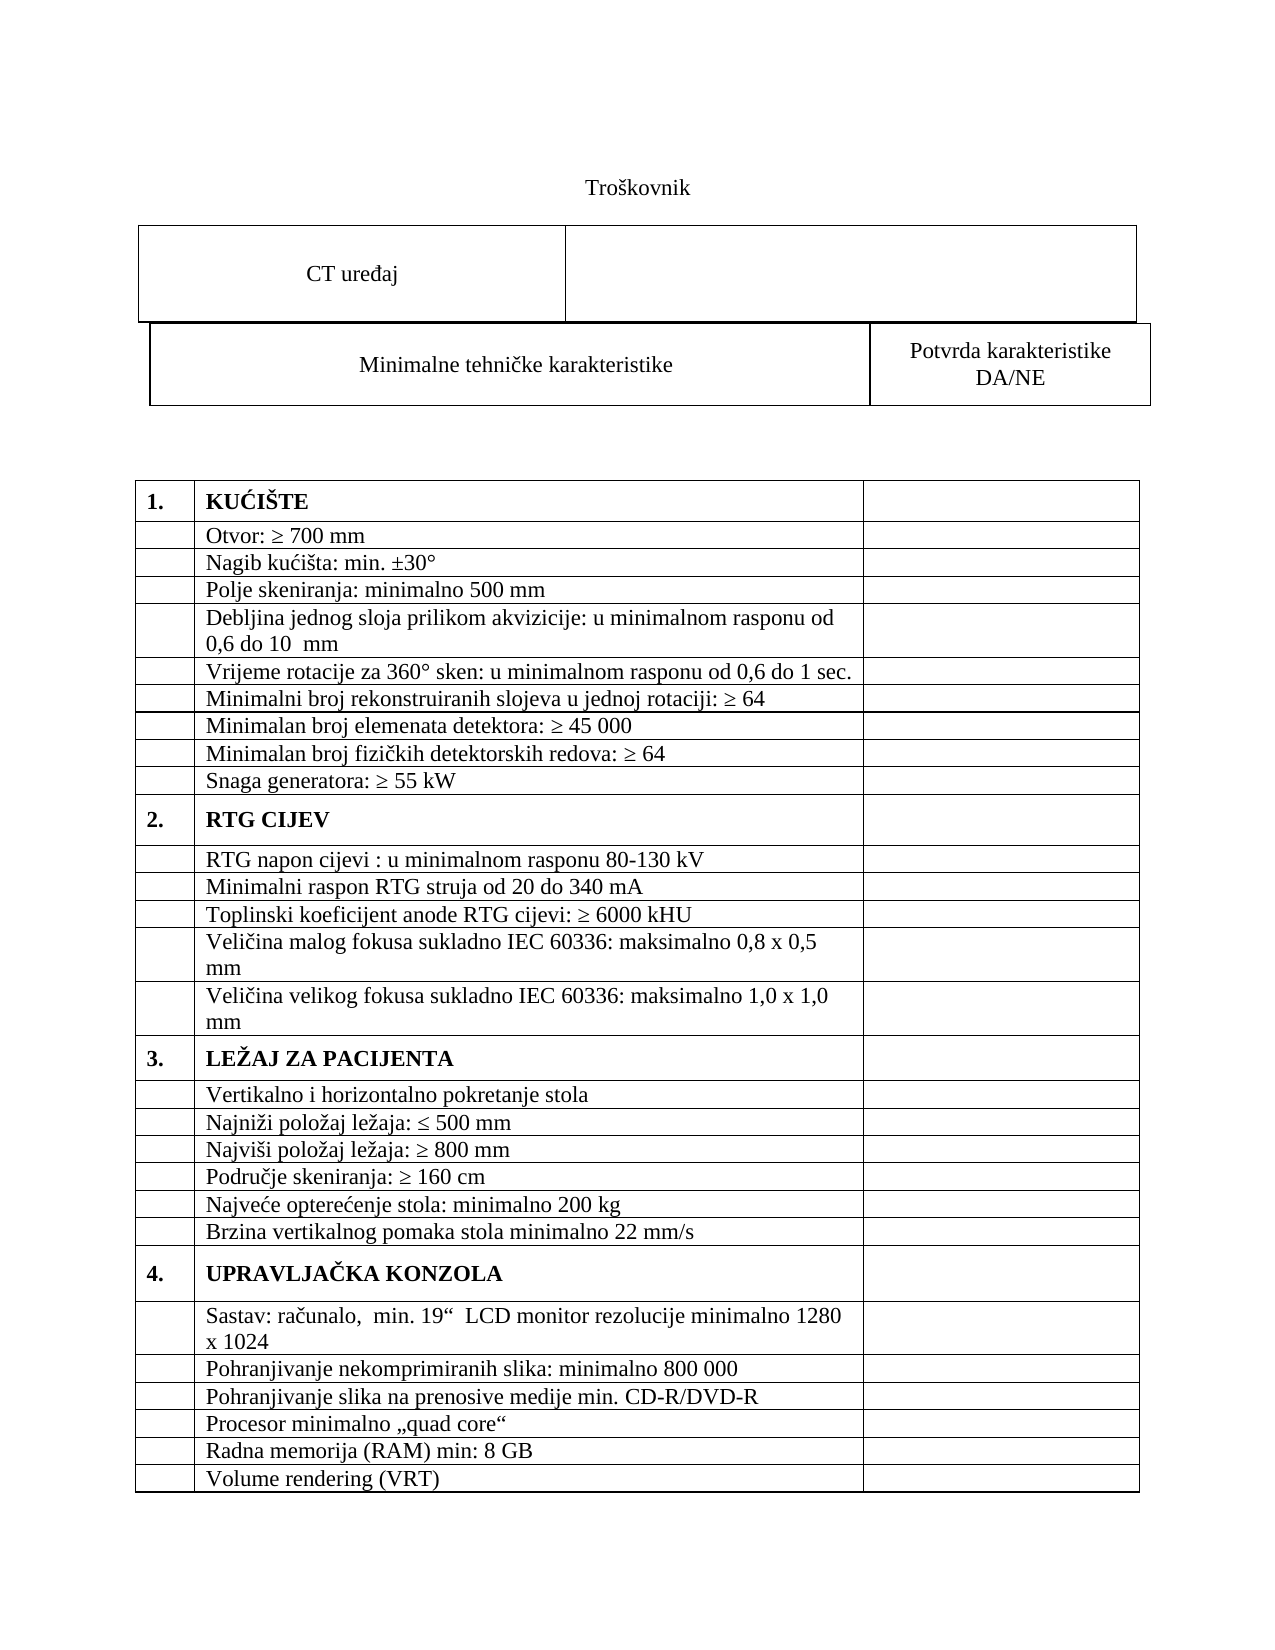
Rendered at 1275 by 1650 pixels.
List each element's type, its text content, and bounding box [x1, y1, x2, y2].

table_cell [136, 928, 194, 981]
table_cell [864, 1109, 1139, 1135]
table_cell Volume rendering (VRT) [195, 1465, 863, 1491]
table_cell Minimalni raspon RTG struja od 20 do 340 mA [195, 873, 863, 899]
table_cell [136, 1218, 194, 1244]
table_cell [864, 1136, 1139, 1162]
table_cell [864, 1383, 1139, 1409]
table_cell [136, 1163, 194, 1190]
table_cell UPRAVLJAČKA KONZOLA [195, 1246, 863, 1301]
table_cell [864, 577, 1139, 603]
table_cell [864, 795, 1139, 845]
table_cell [136, 1081, 194, 1107]
table_cell [864, 685, 1139, 711]
table_cell Brzina vertikalnog pomaka stola minimalno 22 mm/s [195, 1218, 863, 1244]
text Troškovnik [150, 174, 1125, 200]
table_header [864, 481, 1139, 521]
table_cell [136, 685, 194, 711]
table_cell [136, 740, 194, 766]
table_cell [136, 1465, 194, 1491]
table_cell LEŽAJ ZA PACIJENTA [195, 1036, 863, 1080]
table_cell [136, 767, 194, 794]
table_cell [864, 767, 1139, 794]
table_cell [864, 1302, 1139, 1354]
table_cell Sastav: računalo, min. 19“ LCD monitor rezolucije minimalno 1280 x 1024 [195, 1302, 863, 1354]
table_cell Veličina velikog fokusa sukladno IEC 60336: maksimalno 1,0 x 1,0 mm [195, 982, 863, 1034]
table_cell [136, 1136, 194, 1162]
table_header 1. [136, 481, 194, 521]
table_cell Nagib kućišta: min. ±30° [195, 549, 863, 576]
table_cell [864, 549, 1139, 576]
table_cell [864, 982, 1139, 1034]
table_cell [864, 1465, 1139, 1491]
table_cell [136, 658, 194, 684]
table_cell [136, 1383, 194, 1409]
table_cell [864, 522, 1139, 548]
table_cell [136, 1109, 194, 1135]
table_cell Toplinski koeficijent anode RTG cijevi: ≥ 6000 kHU [195, 901, 863, 927]
table_cell Minimalni broj rekonstruiranih slojeva u jednoj rotaciji: ≥ 64 [195, 685, 863, 711]
table_cell [136, 577, 194, 603]
table_cell [864, 1081, 1139, 1107]
table_cell [864, 1246, 1139, 1301]
table_cell [864, 1355, 1139, 1382]
table_cell [136, 549, 194, 576]
table_cell 3. [136, 1036, 194, 1080]
table_cell Minimalan broj fizičkih detektorskih redova: ≥ 64 [195, 740, 863, 766]
table_cell [136, 982, 194, 1034]
table_cell [864, 846, 1139, 872]
table_cell [864, 1163, 1139, 1190]
table_cell [136, 604, 194, 657]
table_cell Pohranjivanje nekomprimiranih slika: minimalno 800 000 [195, 1355, 863, 1382]
table_cell Debljina jednog sloja prilikom akvizicije: u minimalnom rasponu od 0,6 do 10 mm [195, 604, 863, 657]
table_cell RTG napon cijevi : u minimalnom rasponu 80-130 kV [195, 846, 863, 872]
table_cell [864, 658, 1139, 684]
table_cell Procesor minimalno „quad core“ [195, 1410, 863, 1437]
table_cell Najveće opterećenje stola: minimalno 200 kg [195, 1191, 863, 1217]
table_cell Otvor: ≥ 700 mm [195, 522, 863, 548]
table_cell Polje skeniranja: minimalno 500 mm [195, 577, 863, 603]
table_cell 4. [136, 1246, 194, 1301]
table_cell [136, 1302, 194, 1354]
table_cell [136, 873, 194, 899]
table_cell Snaga generatora: ≥ 55 kW [195, 767, 863, 794]
table_cell Najniži položaj ležaja: ≤ 500 mm [195, 1109, 863, 1135]
table_cell [136, 1438, 194, 1464]
table_header KUĆIŠTE [195, 481, 863, 521]
table_cell [864, 740, 1139, 766]
table_cell [136, 1355, 194, 1382]
table_cell [136, 1191, 194, 1217]
table_header Potvrda karakteristike DA/NE [871, 324, 1150, 404]
table_cell [136, 522, 194, 548]
table_cell [864, 604, 1139, 657]
table_cell [864, 1410, 1139, 1437]
table_cell [864, 1191, 1139, 1217]
table_cell Područje skeniranja: ≥ 160 cm [195, 1163, 863, 1190]
table_cell Minimalan broj elemenata detektora: ≥ 45 000 [195, 713, 863, 739]
table_cell [136, 1410, 194, 1437]
table_cell [864, 873, 1139, 899]
table_cell [864, 1218, 1139, 1244]
table_cell Pohranjivanje slika na prenosive medije min. CD-R/DVD-R [195, 1383, 863, 1409]
table_header [566, 226, 1136, 321]
table_cell [864, 928, 1139, 981]
table_cell 2. [136, 795, 194, 845]
table_cell [864, 1036, 1139, 1080]
table_cell [136, 713, 194, 739]
table_cell [864, 1438, 1139, 1464]
table_cell [136, 901, 194, 927]
table_cell [864, 901, 1139, 927]
table_cell Vertikalno i horizontalno pokretanje stola [195, 1081, 863, 1107]
table_cell Vrijeme rotacije za 360° sken: u minimalnom rasponu od 0,6 do 1 sec. [195, 658, 863, 684]
table_cell [136, 846, 194, 872]
table_cell Radna memorija (RAM) min: 8 GB [195, 1438, 863, 1464]
table_header CT uređaj [139, 226, 565, 321]
table_cell Najviši položaj ležaja: ≥ 800 mm [195, 1136, 863, 1162]
table_cell [864, 713, 1139, 739]
table_cell Veličina malog fokusa sukladno IEC 60336: maksimalno 0,8 x 0,5 mm [195, 928, 863, 981]
table_header Minimalne tehničke karakteristike [151, 324, 869, 404]
table_cell RTG CIJEV [195, 795, 863, 845]
